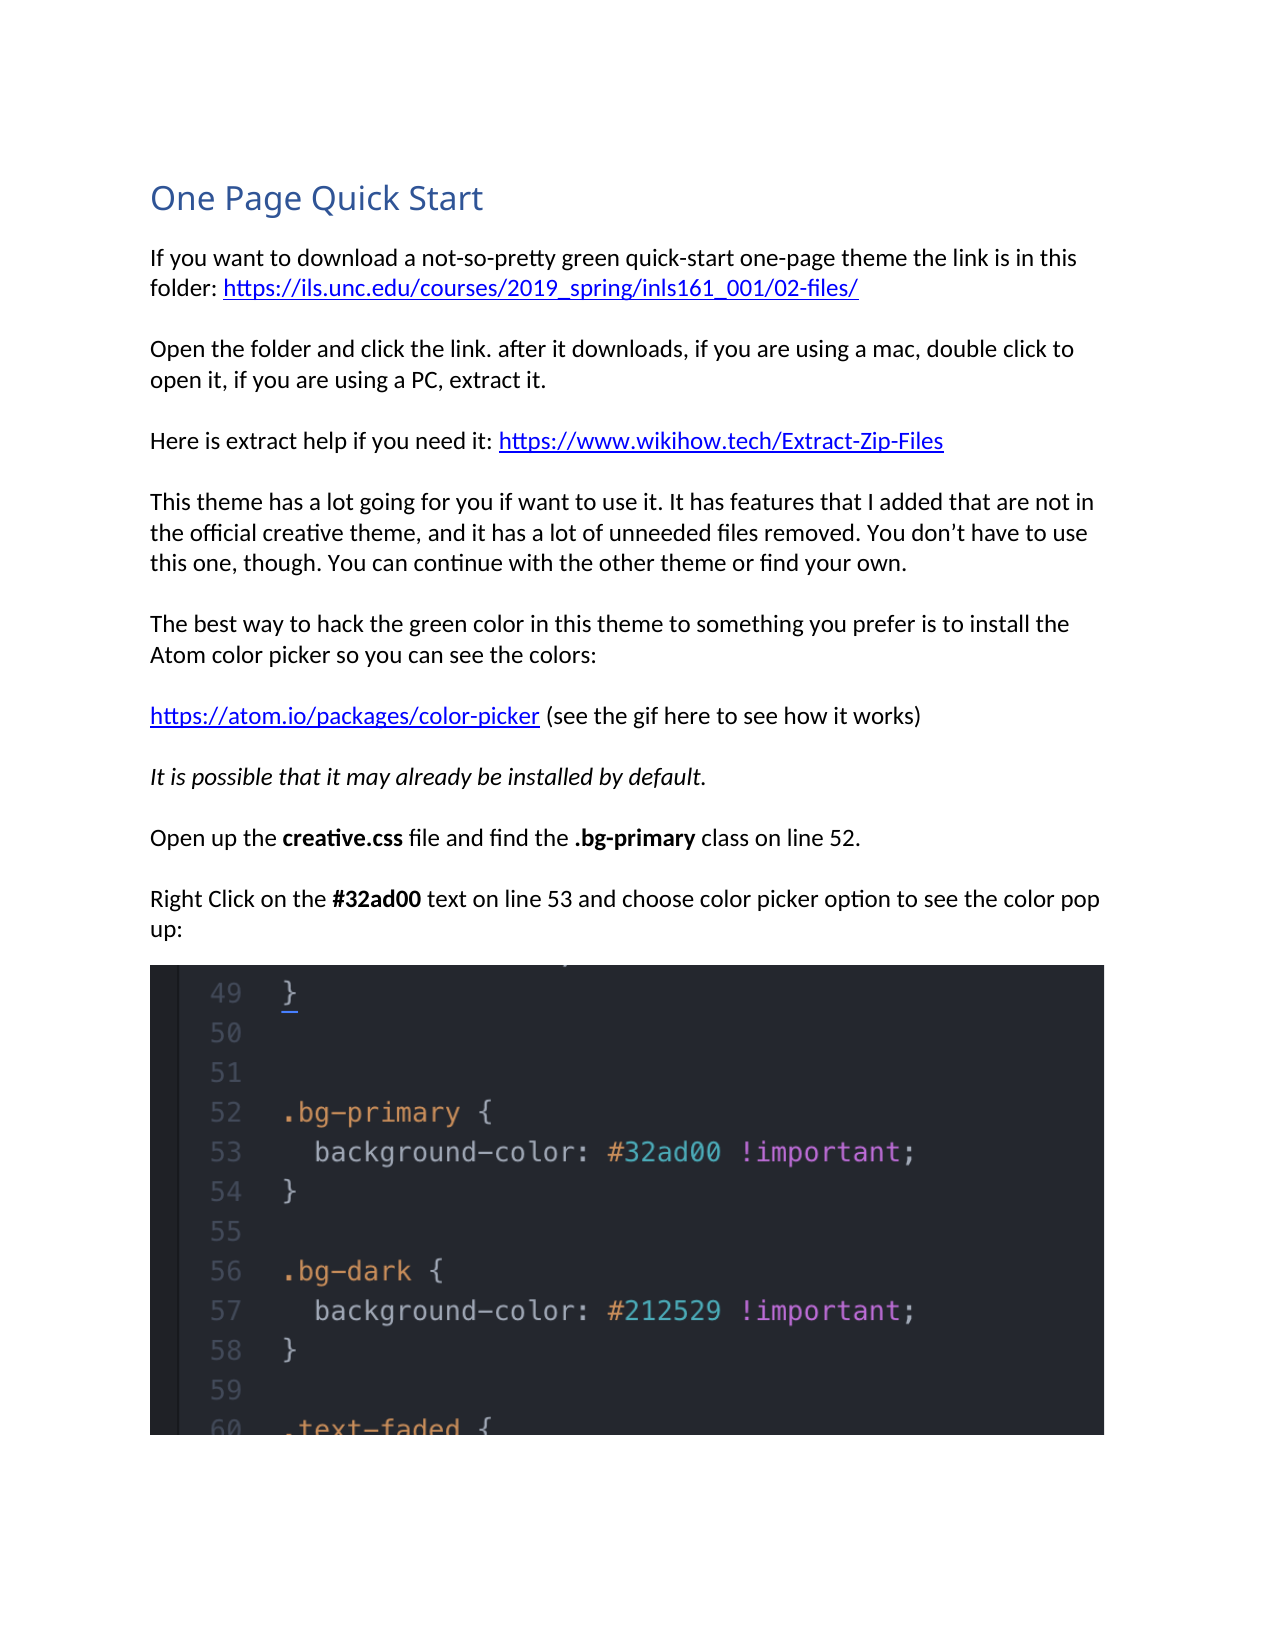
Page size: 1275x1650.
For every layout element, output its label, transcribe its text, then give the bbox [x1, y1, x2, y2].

text This theme has a lot going for you if want to use it. It has features that I added that are not in the official creative theme, and it has a lot of unneeded files removed. You don’t have to use this one, though. You can continue with the other theme or find your own. [150, 486, 1125, 578]
text The best way to hack the green color in this theme to something you prefer is to install the Atom color picker so you can see the colors: [150, 608, 1125, 669]
text Open up the creative.css file and find the .bg-primary class on line 52. [150, 822, 1125, 852]
text https://atom.io/packages/color-picker (see the gif here to see how it works) [150, 700, 1125, 730]
text Here is extract help if you need it: https://www.wikihow.tech/Extract-Zip-Files [150, 425, 1125, 456]
text Open the folder and click the link. after it downloads, if you are using a mac, double click to open it, if you are using a PC, extract it. [150, 333, 1125, 394]
subtitle One Page Quick Start [150, 175, 1125, 220]
picture [150, 965, 1105, 1435]
text If you want to download a not-so-pretty green quick-start one-page theme the link is in this folder: https://ils.unc.edu/courses/2019_spring/inls161_001/02-files/ [150, 242, 1125, 303]
text It is possible that it may already be installed by default. [150, 761, 1125, 791]
text Right Click on the #32ad00 text on line 53 and choose color picker option to see the color pop up: [150, 883, 1125, 944]
